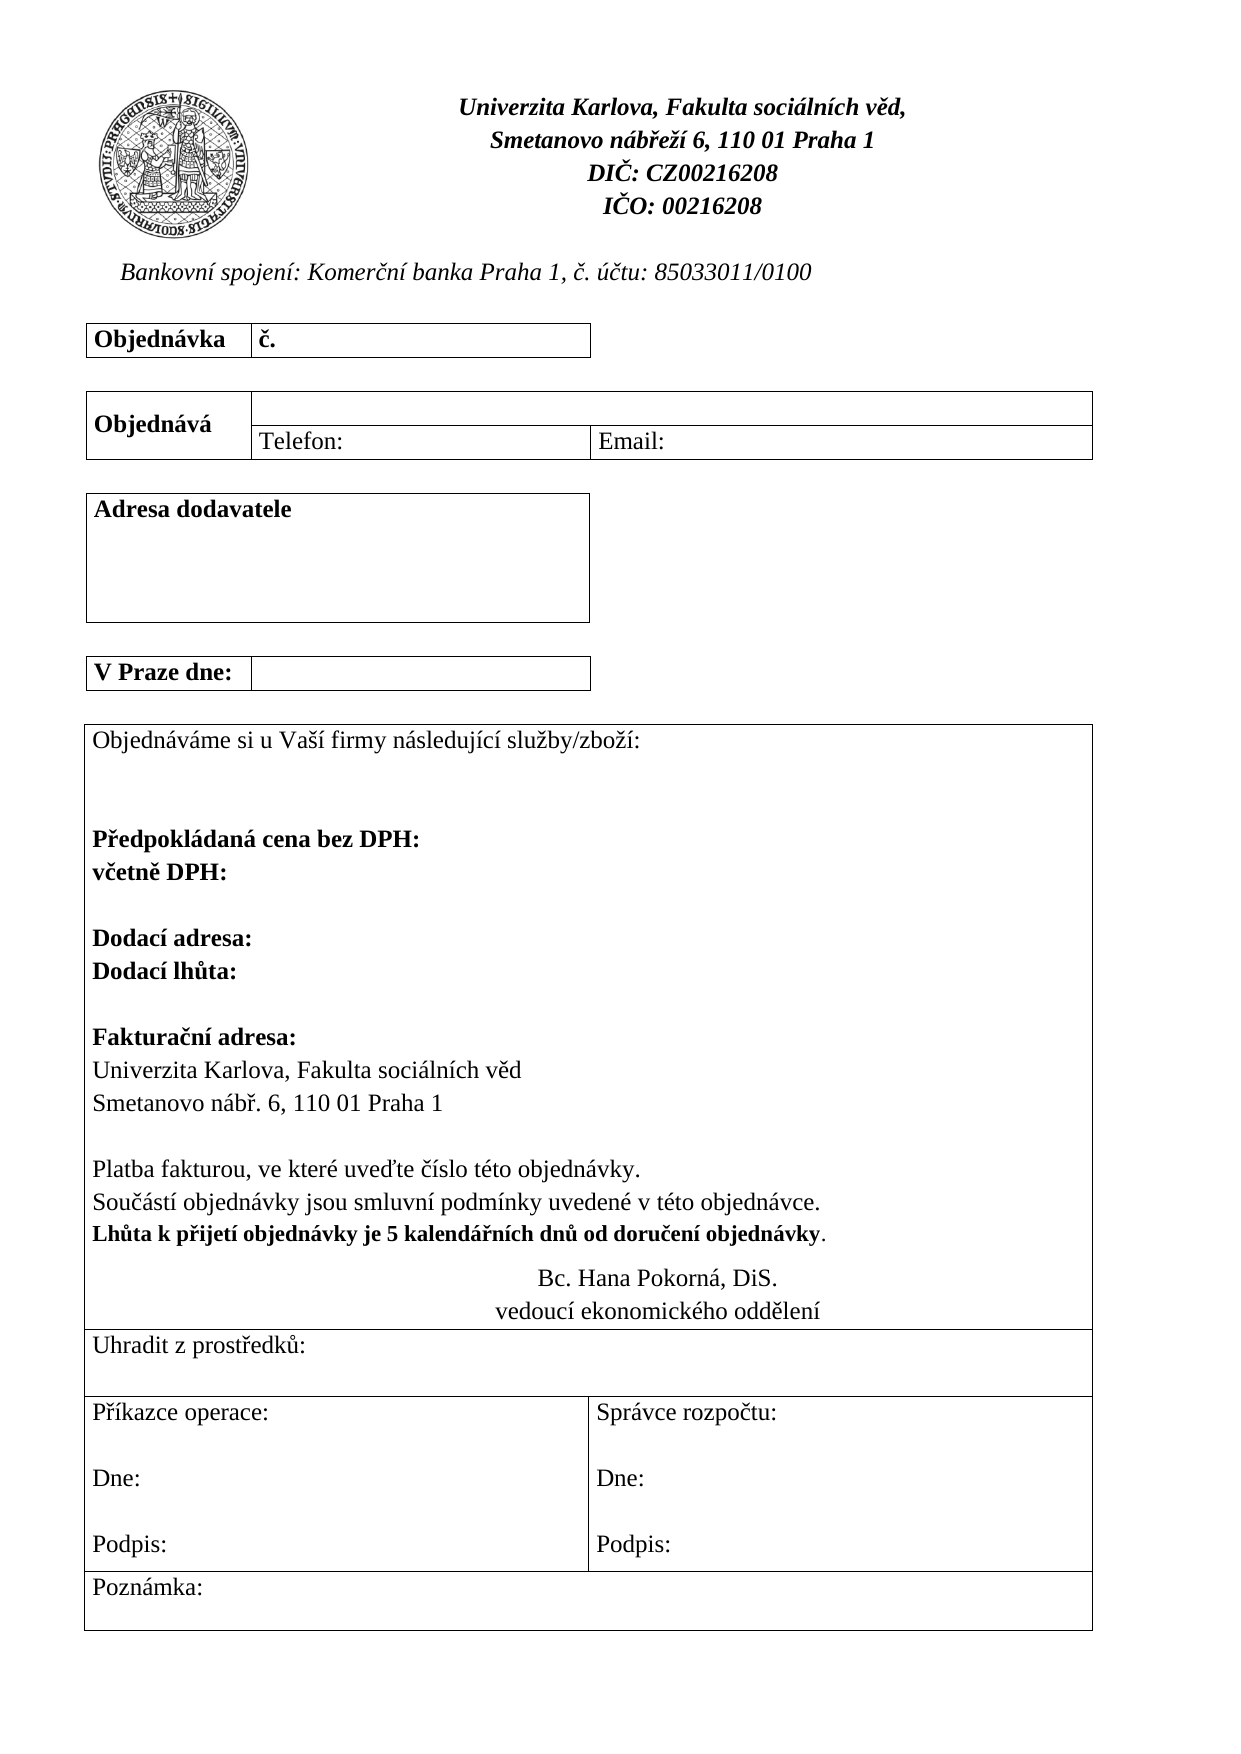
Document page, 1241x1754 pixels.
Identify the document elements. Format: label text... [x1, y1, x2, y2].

text Bankovní spojení: Komerční banka Praha 1, č. účtu: 85033011/0100 [89, 257, 1092, 286]
table_header č. [252, 324, 590, 357]
text DIČ: CZ00216208 [254, 158, 1092, 187]
table_cell Příkazce operace: Dne: Podpis: [85, 1397, 588, 1571]
table_cell Správce rozpočtu: Dne: Podpis: [589, 1397, 1092, 1571]
table_cell Telefon: [252, 426, 590, 459]
table_cell Email: [591, 426, 1092, 459]
table_header V Praze dne: [87, 657, 251, 690]
table_cell Poznámka: [85, 1572, 1092, 1630]
text Univerzita Karlova, Fakulta sociálních věd, [254, 92, 1092, 121]
table_header Objednáváme si u Vaší firmy následující služby/zboží: Předpokládaná cena bez DPH: včetně DPH: Dodací adresa: Dodací lhůta: Fakturační adresa: Univerzita Karlova, Fakulta sociálních věd Smetanovo nábř. 6, 110 01 Praha 1 Platba fakturou, ve které uveďte číslo této objednávky. Součástí objednávky jsou smluvní podmínky uvedené v této objednávce. Lhůta k přijetí objednávky je 5 kalendářních dnů od doručení objednávky. Bc. Hana Pokorná, DiS. vedoucí ekonomického oddělení [85, 725, 1092, 1329]
table_header Objednává [87, 392, 251, 459]
table_header [252, 657, 590, 690]
table_header Objednávka [87, 324, 251, 357]
text Smetanovo nábřeží 6, 110 01 Praha 1 [254, 125, 1092, 154]
table_header Adresa dodavatele [87, 494, 589, 622]
table_header [252, 392, 1092, 425]
table_cell Uhradit z prostředků: [85, 1330, 1092, 1396]
text IČO: 00216208 [254, 191, 1092, 220]
picture [92, 84, 254, 241]
